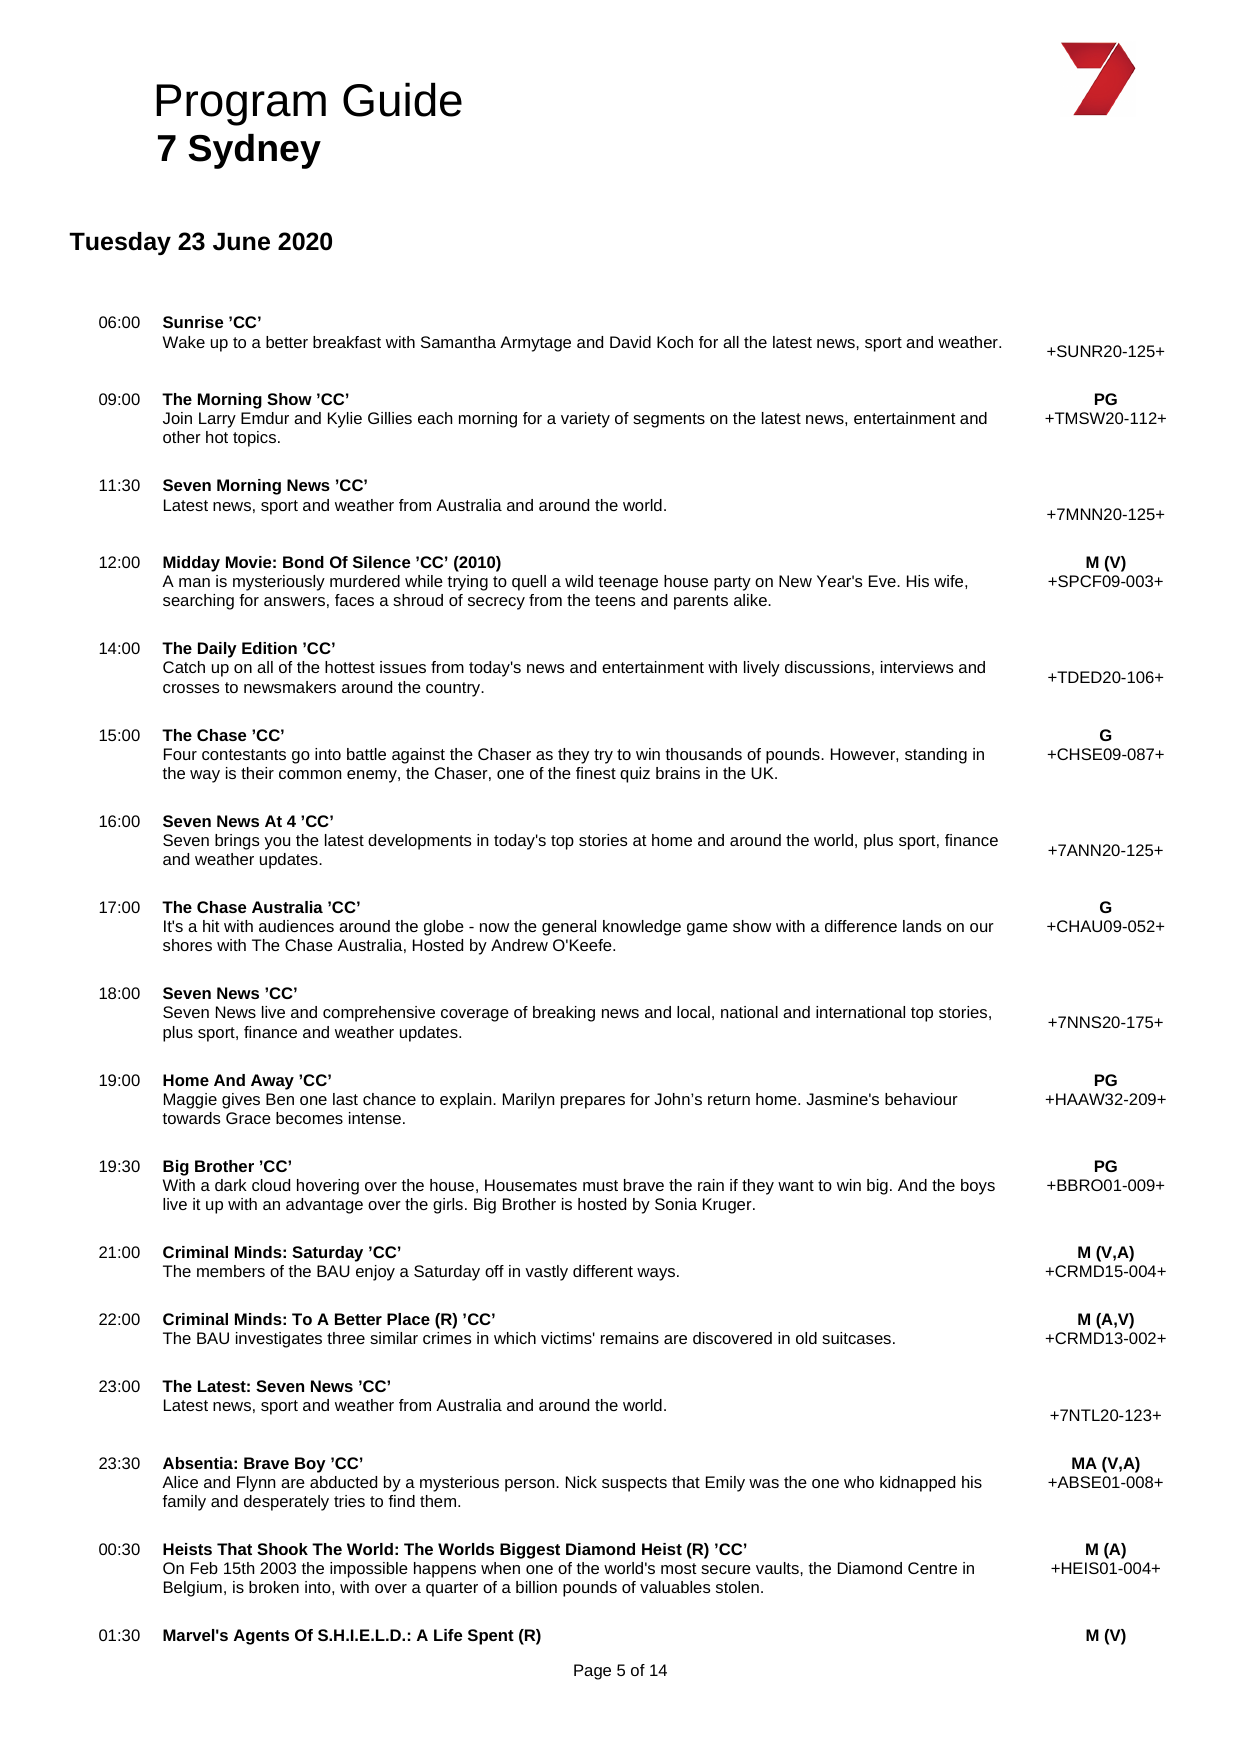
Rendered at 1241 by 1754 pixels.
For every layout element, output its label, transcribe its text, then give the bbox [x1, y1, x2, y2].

table_header MA (V,A) +ABSE01-008+ [1022, 1454, 1189, 1511]
table_header +7MNN20-125+ [1022, 476, 1189, 524]
text Tuesday 23 June 2020 [62, 227, 1178, 256]
table_header M (V) +SPCF09-003+ [1022, 553, 1189, 610]
table_header Absentia: Brave Boy ’CC’ Alice and Flynn are abducted by a mysterious person. Nick suspects that Emily was the one who kidnapped his family and desperately tries to find them. [151, 1454, 1022, 1511]
table_header The Morning Show ’CC’ Join Larry Emdur and Kylie Gillies each morning for a variety of segments on the latest news, entertainment and other hot topics. [151, 390, 1022, 447]
table_header 11:30 [51, 476, 151, 524]
table_header 23:30 [51, 1454, 151, 1511]
table_header 12:00 [51, 553, 151, 610]
table_header 21:00 [51, 1243, 151, 1281]
table_header +7NTL20-123+ [1022, 1377, 1189, 1425]
table_header Criminal Minds: Saturday ’CC’ The members of the BAU enjoy a Saturday off in vastly different ways. [151, 1243, 1022, 1281]
table_header G +CHAU09-052+ [1022, 898, 1189, 955]
table_header PG +TMSW20-112+ [1022, 390, 1189, 447]
table_header Seven News ’CC’ Seven News live and comprehensive coverage of breaking news and local, national and international top stories, plus sport, finance and weather updates. [151, 984, 1022, 1042]
table_header The Latest: Seven News ’CC’ Latest news, sport and weather from Australia and around the world. [151, 1377, 1022, 1425]
table_header Seven Morning News ’CC’ Latest news, sport and weather from Australia and around the world. [151, 476, 1022, 524]
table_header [151, 1626, 1022, 1645]
table_header 14:00 [51, 639, 151, 697]
table_header 01:30 [51, 1626, 151, 1645]
table_header Criminal Minds: To A Better Place (R) ’CC’ The BAU investigates three similar crimes in which victims' remains are discovered in old suitcases. [151, 1310, 1022, 1348]
table_header 09:00 [51, 390, 151, 447]
table_header +TDED20-106+ [1022, 639, 1189, 697]
table_header M (A,V) +CRMD13-002+ [1022, 1310, 1189, 1348]
table_header +7ANN20-125+ [1022, 812, 1189, 869]
table_header 15:00 [51, 725, 151, 783]
table_header +7NNS20-175+ [1022, 984, 1189, 1042]
table_header 17:00 [51, 898, 151, 955]
table_header PG +BBRO01-009+ [1022, 1157, 1189, 1214]
table_header The Chase ’CC’ Four contestants go into battle against the Chaser as they try to win thousands of pounds. However, standing in the way is their common enemy, the Chaser, one of the finest quiz brains in the UK. [151, 725, 1022, 783]
table_header G +CHSE09-087+ [1022, 725, 1189, 783]
table_header 22:00 [51, 1310, 151, 1348]
table_header +SUNR20-125+ [1022, 313, 1189, 361]
table_header M (V) +MAOS05-003+ [1022, 1626, 1189, 1645]
table_header 06:00 [51, 313, 151, 361]
table_header Seven News At 4 ’CC’ Seven brings you the latest developments in today's top stories at home and around the world, plus sport, finance and weather updates. [151, 812, 1022, 869]
table_header M (V,A) +CRMD15-004+ [1022, 1243, 1189, 1281]
table_header Home And Away ’CC’ Maggie gives Ben one last chance to explain. Marilyn prepares for John’s return home. Jasmine's behaviour towards Grace becomes intense. [151, 1070, 1022, 1128]
table_header Midday Movie: Bond Of Silence ’CC’ (2010) A man is mysteriously murdered while trying to quell a wild teenage house party on New Year's Eve. His wife, searching for answers, faces a shroud of secrecy from the teens and parents alike. [151, 553, 1022, 610]
table_header PG +HAAW32-209+ [1022, 1070, 1189, 1128]
table_header Heists That Shook The World: The Worlds Biggest Diamond Heist (R) ’CC’ On Feb 15th 2003 the impossible happens when one of the world's most secure vaults, the Diamond Centre in Belgium, is broken into, with over a quarter of a billion pounds of valuables stolen. [151, 1540, 1022, 1597]
table_header 16:00 [51, 812, 151, 869]
table_header M (A) +HEIS01-004+ [1022, 1540, 1189, 1597]
table_header 23:00 [51, 1377, 151, 1425]
table_header 19:30 [51, 1157, 151, 1214]
table_header Sunrise ’CC’ Wake up to a better breakfast with Samantha Armytage and David Koch for all the latest news, sport and weather. [151, 313, 1022, 361]
picture [1059, 41, 1137, 117]
table_header 18:00 [51, 984, 151, 1042]
table_header 00:30 [51, 1540, 151, 1597]
table_header Big Brother ’CC’ With a dark cloud hovering over the house, Housemates must brave the rain if they want to win big. And the boys live it up with an advantage over the girls. Big Brother is hosted by Sonia Kruger. [151, 1157, 1022, 1214]
table_header The Daily Edition ’CC’ Catch up on all of the hottest issues from today's news and entertainment with lively discussions, interviews and crosses to newsmakers around the country. [151, 639, 1022, 697]
table_header The Chase Australia ’CC’ It's a hit with audiences around the globe - now the general knowledge game show with a difference lands on our shores with The Chase Australia, Hosted by Andrew O'Keefe. [151, 898, 1022, 955]
table_header 19:00 [51, 1070, 151, 1128]
